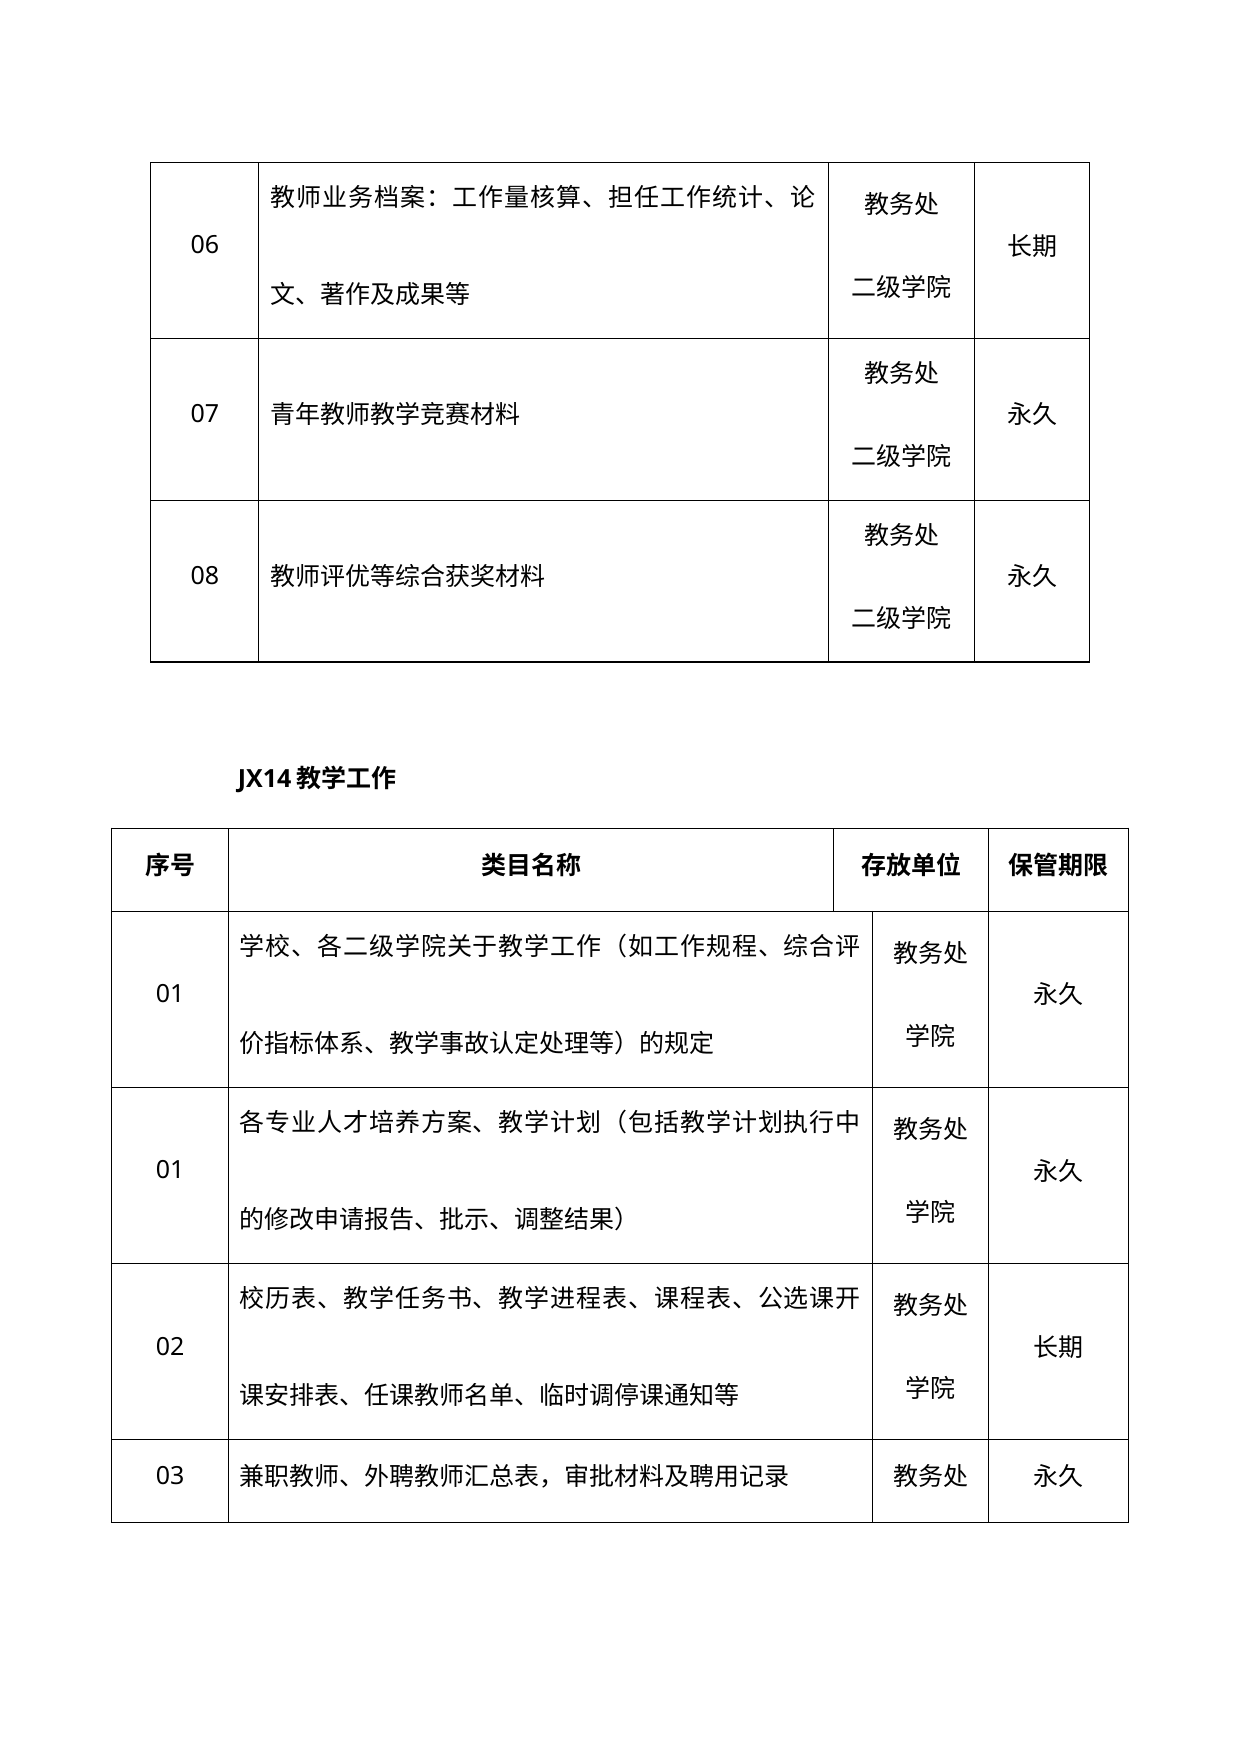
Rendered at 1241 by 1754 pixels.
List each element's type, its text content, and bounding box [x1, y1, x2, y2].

table_cell 永久 [989, 1088, 1128, 1263]
table_cell 教务处 二级学院 [829, 339, 974, 500]
text JX14教学工作 [187, 744, 1053, 809]
table_cell 兼职教师、外聘教师汇总表，审批材料及聘用记录 [229, 1440, 872, 1522]
table_cell 学校、各二级学院关于教学工作（如工作规程、综合评价指标体系、教学事故认定处理等）的规定 [229, 912, 872, 1087]
table_cell 教务处 二级学院 [829, 501, 974, 661]
table_cell 教务处 学院 [873, 1088, 988, 1263]
table_cell 教务处 二级学院 [829, 163, 974, 338]
table_cell 教师评优等综合获奖材料 [259, 501, 828, 661]
table_cell 长期 [989, 1264, 1128, 1439]
table_cell 青年教师教学竞赛材料 [259, 339, 828, 500]
table_cell 02 [112, 1264, 228, 1439]
table_cell 校历表、教学任务书、教学进程表、课程表、公选课开课安排表、任课教师名单、临时调停课通知等 [229, 1264, 872, 1439]
table_cell 长期 [975, 163, 1089, 338]
table_cell 永久 [989, 1440, 1128, 1522]
table_cell 01 [112, 1088, 228, 1263]
table_cell 08 [151, 501, 258, 661]
table_cell 教师业务档案：工作量核算、担任工作统计、论文、著作及成果等 [259, 163, 828, 338]
table_cell 教务处 学院 [873, 1264, 988, 1439]
table_header 类目名称 [229, 829, 833, 911]
table_header 存放单位 [834, 829, 988, 911]
table_cell 各专业人才培养方案、教学计划（包括教学计划执行中的修改申请报告、批示、调整结果） [229, 1088, 872, 1263]
table_cell 永久 [975, 501, 1089, 661]
table_cell 03 [112, 1440, 228, 1522]
table_cell 教务处 [873, 1440, 988, 1522]
table_header 保管期限 [989, 829, 1128, 911]
table_cell 07 [151, 339, 258, 500]
table_cell 01 [112, 912, 228, 1087]
table_cell 永久 [989, 912, 1128, 1087]
table_cell 永久 [975, 339, 1089, 500]
table_cell 06 [151, 163, 258, 338]
table_cell 教务处 学院 [873, 912, 988, 1087]
table_header 序号 [112, 829, 228, 911]
